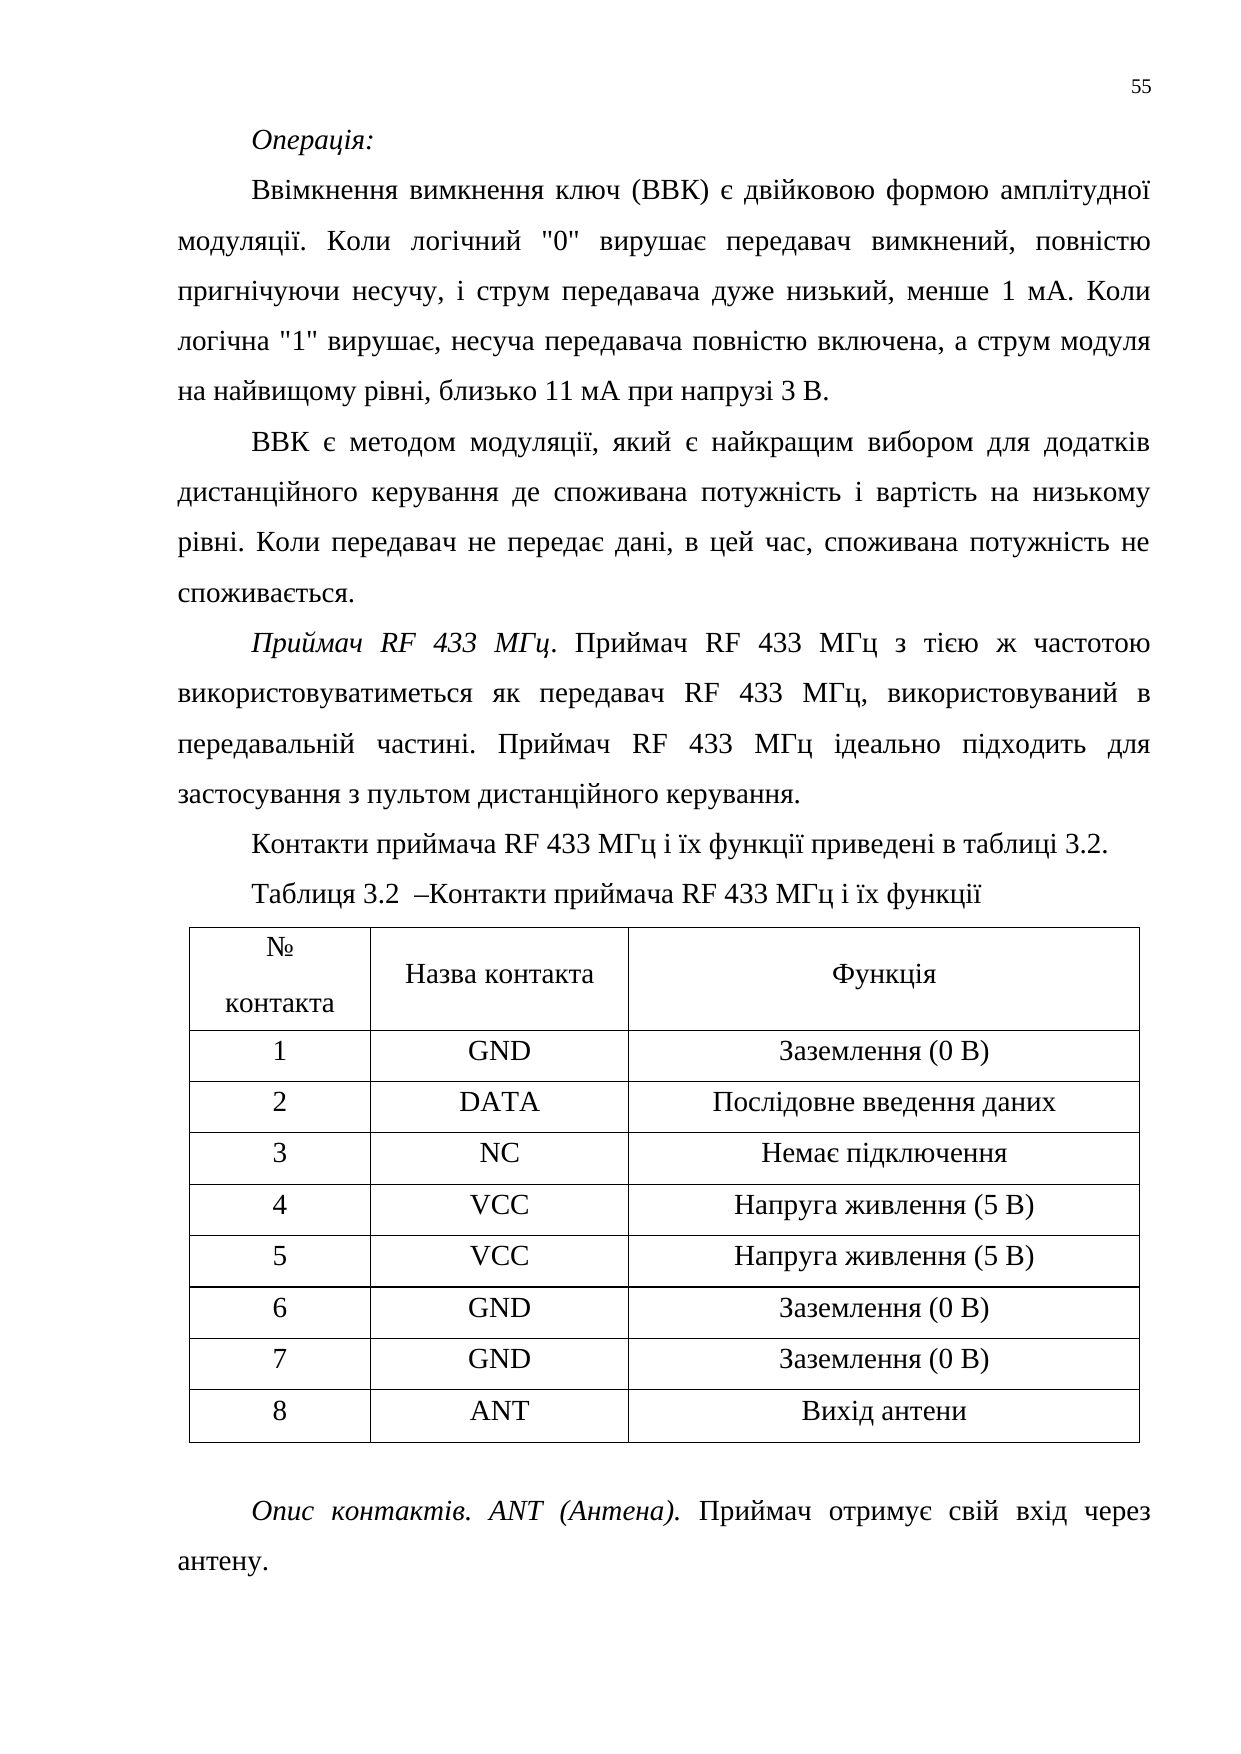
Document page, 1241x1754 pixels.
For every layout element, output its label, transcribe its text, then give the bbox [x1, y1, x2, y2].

table_cell GND [371, 1339, 628, 1389]
table_header Функція [629, 928, 1139, 1029]
table_cell ANT [371, 1390, 628, 1442]
table_cell 8 [190, 1390, 370, 1442]
table_cell GND [371, 1288, 628, 1338]
table_header № [190, 928, 370, 975]
table_cell 1 [190, 1031, 370, 1081]
table_header Назва контакта [371, 928, 628, 1029]
table_cell Заземлення (0 В) [629, 1339, 1139, 1389]
table_cell 2 [190, 1082, 370, 1132]
text Опис контактів. ANT (Антена). Приймач отримує свій вхід через антену. [177, 1493, 1152, 1577]
text Ввімкнення вимкнення ключ (ВВК) є двійковою формою амплітудної модуляції. Коли логічний "0" вирушає передавач вимкнений, повністю пригнічуючи несучу, і струм передавача дуже низький, менше 1 мА. Коли логічна "1" вирушає, несуча передавача повністю включена, а струм модуля на найвищому рівні, близько 11 мА при напрузі 3 В. [177, 172, 1152, 407]
text Таблиця 3.2 –Контакти приймача RF 433 МГц і їх функції [177, 877, 1152, 910]
table_cell Послідовне введення даних [629, 1082, 1139, 1132]
table_cell Напруга живлення (5 В) [629, 1236, 1139, 1286]
table_cell Вихід антени [629, 1390, 1139, 1442]
table_cell NC [371, 1133, 628, 1183]
table_cell контакта [190, 975, 370, 1029]
text Контакти приймача RF 433 МГц і їх функції приведені в таблиці 3.2. [177, 826, 1152, 860]
text Приймач RF 433 МГц. Приймач RF 433 МГц з тією ж частотою використовуватиметься як передавач RF 433 МГц, використовуваний в передавальній частині. Приймач RF 433 МГц ідеально підходить для застосування з пультом дистанційного керування. [177, 625, 1152, 809]
text ВВК є методом модуляції, який є найкращим вибором для додатків дистанційного керування де споживана потужність і вартість на низькому рівні. Коли передавач не передає дані, в цей час, споживана потужність не споживається. [177, 424, 1152, 608]
table_cell DATA [371, 1082, 628, 1132]
table_cell Заземлення (0 В) [629, 1288, 1139, 1338]
table_cell VCC [371, 1185, 628, 1235]
table_cell 5 [190, 1236, 370, 1286]
table_cell Заземлення (0 В) [629, 1031, 1139, 1081]
table_cell Немає підключення [629, 1133, 1139, 1183]
table_cell VCC [371, 1236, 628, 1286]
table_cell Напруга живлення (5 В) [629, 1185, 1139, 1235]
table_cell 3 [190, 1133, 370, 1183]
table_cell GND [371, 1031, 628, 1081]
table_cell 7 [190, 1339, 370, 1389]
table_cell 4 [190, 1185, 370, 1235]
text Операція: [177, 122, 1152, 156]
table_cell 6 [190, 1288, 370, 1338]
